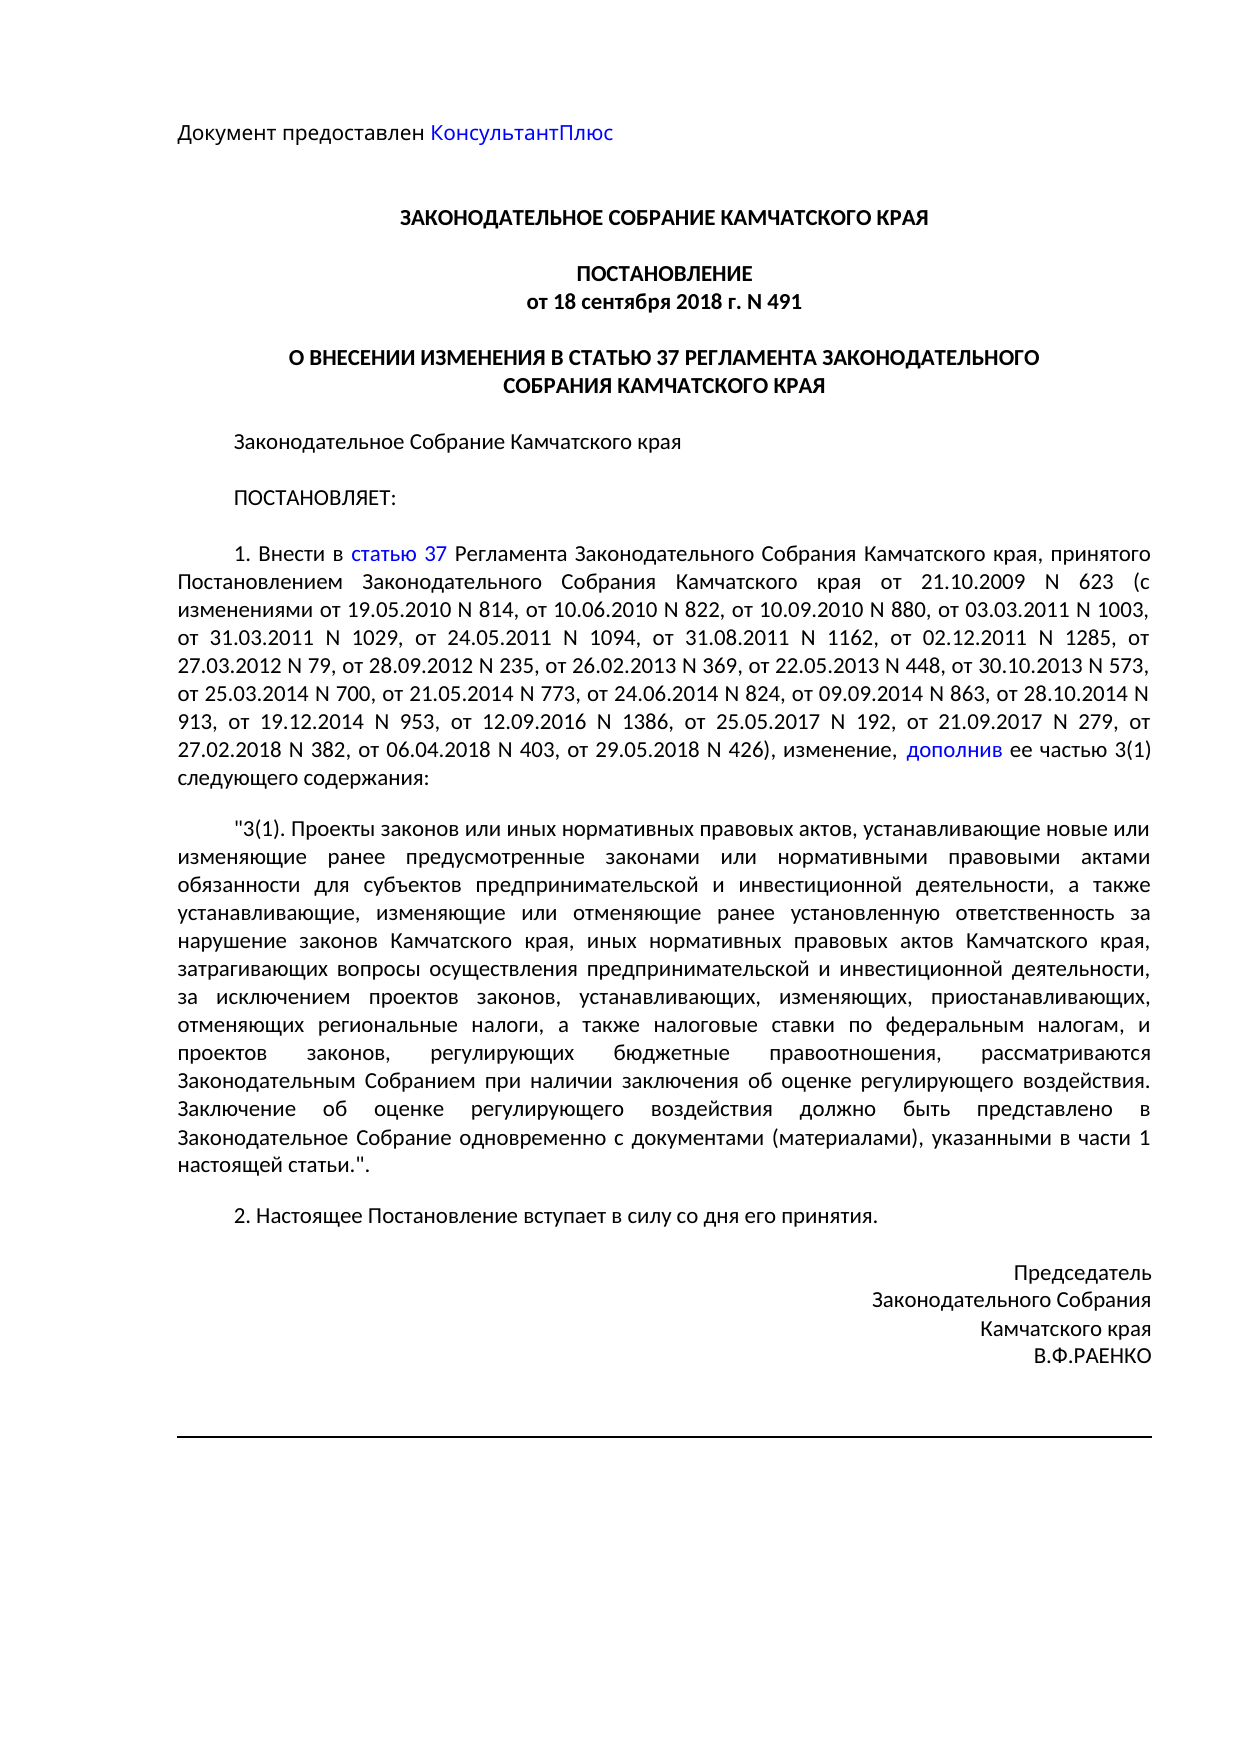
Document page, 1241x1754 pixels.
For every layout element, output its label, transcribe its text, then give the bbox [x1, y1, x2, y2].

text ПОСТАНОВЛЯЕТ: [177, 483, 1152, 511]
text "3(1). Проекты законов или иных нормативных правовых актов, устанавливающие новые или изменяющие ранее предусмотренные законами или нормативными правовыми актами обязанности для субъектов предпринимательской и инвестиционной деятельности, а также устанавливающие, изменяющие или отменяющие ранее установленную ответственность за нарушение законов Камчатского края, иных нормативных правовых актов Камчатского края, затрагивающих вопросы осуществления предпринимательской и инвестиционной деятельности, за исключением проектов законов, устанавливающих, изменяющих, приостанавливающих, отменяющих региональные налоги, а также налоговые ставки по федеральным налогам, и проектов законов, регулирующих бюджетные правоотношения, рассматриваются Законодательным Собранием при наличии заключения об оценке регулирующего воздействия. Заключение об оценке регулирующего воздействия должно быть представлено в Законодательное Собрание одновременно с документами (материалами), указанными в части 1 настоящей статьи.". [177, 814, 1152, 1179]
text 2. Настоящее Постановление вступает в силу со дня его принятия. [177, 1202, 1152, 1229]
title ПОСТАНОВЛЕНИЕ [177, 259, 1152, 287]
title от 18 сентября 2018 г. N 491 [177, 287, 1152, 315]
title ЗАКОНОДАТЕЛЬНОЕ СОБРАНИЕ КАМЧАТСКОГО КРАЯ [177, 203, 1152, 231]
text В.Ф.РАЕНКО [177, 1342, 1152, 1370]
text Законодательного Собрания [177, 1286, 1152, 1314]
title Документ предоставлен КонсультантПлюс [177, 118, 1152, 175]
text Камчатского края [177, 1314, 1152, 1342]
text 1. Внести в статью 37 Регламента Законодательного Собрания Камчатского края, принятого Постановлением Законодательного Собрания Камчатского края от 21.10.2009 N 623 (с изменениями от 19.05.2010 N 814, от 10.06.2010 N 822, от 10.09.2010 N 880, от 03.03.2011 N 1003, от 31.03.2011 N 1029, от 24.05.2011 N 1094, от 31.08.2011 N 1162, от 02.12.2011 N 1285, от 27.03.2012 N 79, от 28.09.2012 N 235, от 26.02.2013 N 369, от 22.05.2013 N 448, от 30.10.2013 N 573, от 25.03.2014 N 700, от 21.05.2014 N 773, от 24.06.2014 N 824, от 09.09.2014 N 863, от 28.10.2014 N 913, от 19.12.2014 N 953, от 12.09.2016 N 1386, от 25.05.2017 N 192, от 21.09.2017 N 279, от 27.02.2018 N 382, от 06.04.2018 N 403, от 29.05.2018 N 426), изменение, дополнив ее частью 3(1) следующего содержания: [177, 539, 1152, 791]
title О ВНЕСЕНИИ ИЗМЕНЕНИЯ В СТАТЬЮ 37 РЕГЛАМЕНТА ЗАКОНОДАТЕЛЬНОГО [177, 343, 1152, 371]
text Председатель [177, 1258, 1152, 1286]
text Законодательное Собрание Камчатского края [177, 427, 1152, 455]
title СОБРАНИЯ КАМЧАТСКОГО КРАЯ [177, 371, 1152, 399]
